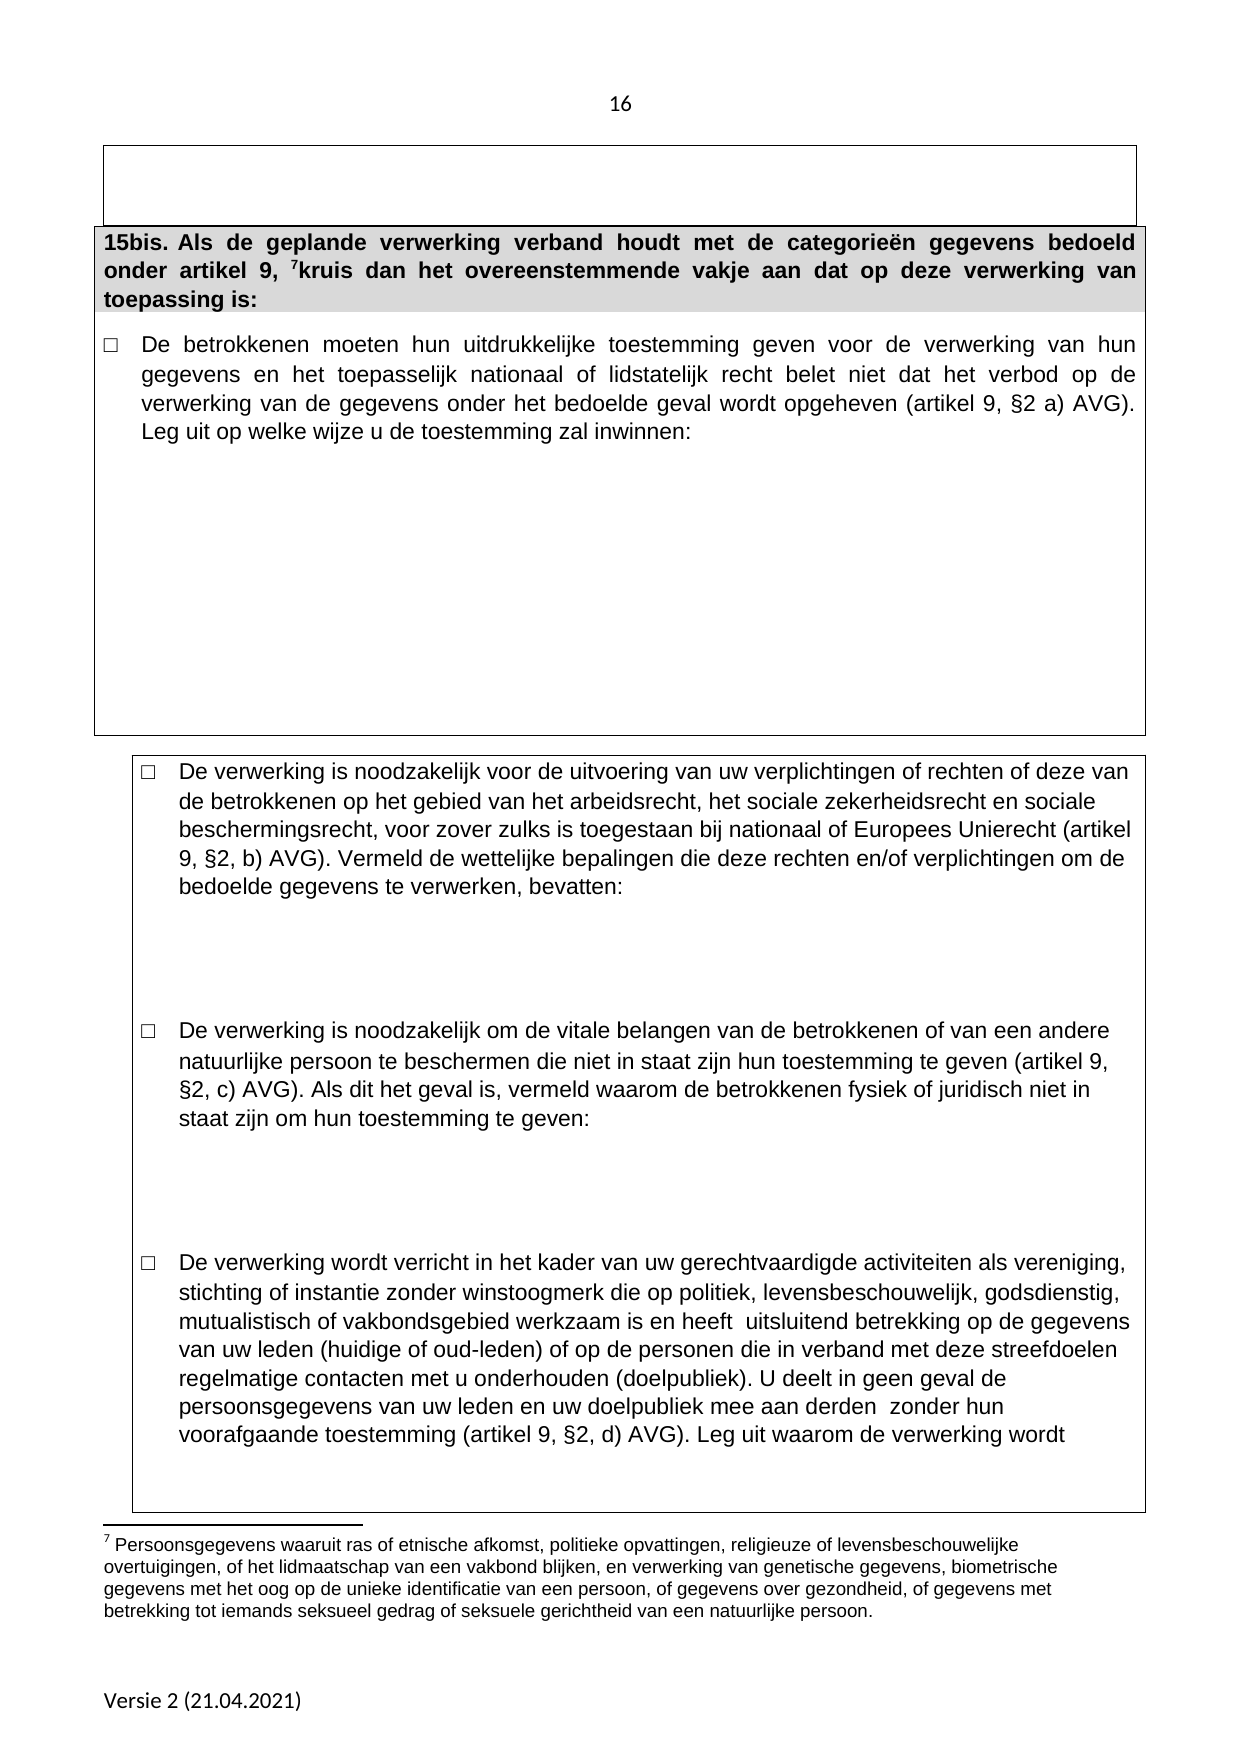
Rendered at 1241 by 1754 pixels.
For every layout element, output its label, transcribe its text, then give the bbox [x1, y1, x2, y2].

table_header [104, 146, 1136, 225]
list De verwerking is noodzakelijk om de vitale belangen van de betrokkenen of van een andere natuurlijke persoon te beschermen die niet in staat zijn hun toestemming te geven (artikel 9, §2, c) AVG). Als dit het geval is, vermeld waarom de betrokkenen fysiek of juridisch niet in staat zijn om hun toestemming te geven: [133, 1014, 1145, 1246]
list De verwerking is noodzakelijk voor de uitvoering van uw verplichtingen of rechten of deze van de betrokkenen op het gebied van het arbeidsrecht, het sociale zekerheidsrecht en sociale beschermingsrecht, voor zover zulks is toegestaan bij nationaal of Europees Unierecht (artikel 9, §2, b) AVG). Vermeld de wettelijke bepalingen die deze rechten en/of verplichtingen om de bedoelde gegevens te verwerken, bevatten: [133, 756, 1145, 1014]
list De betrokkenen moeten hun uitdrukkelijke toestemming geven voor de verwerking van hun gegevens en het toepasselijk nationaal of lidstatelijk recht belet niet dat het verbod op de verwerking van de gegevens onder het bedoelde geval wordt opgeheven (artikel 9, §2 a) AVG). Leg uit op welke wijze u de toestemming zal inwinnen: [95, 328, 1145, 444]
text 15bis. Als de geplande verwerking verband houdt met de categorieën gegevens bedoeld onder artikel 9, kruis dan het overeenstemmende vakje aan dat op deze verwerking van toepassing is: [95, 227, 1145, 312]
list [133, 1246, 1145, 1512]
